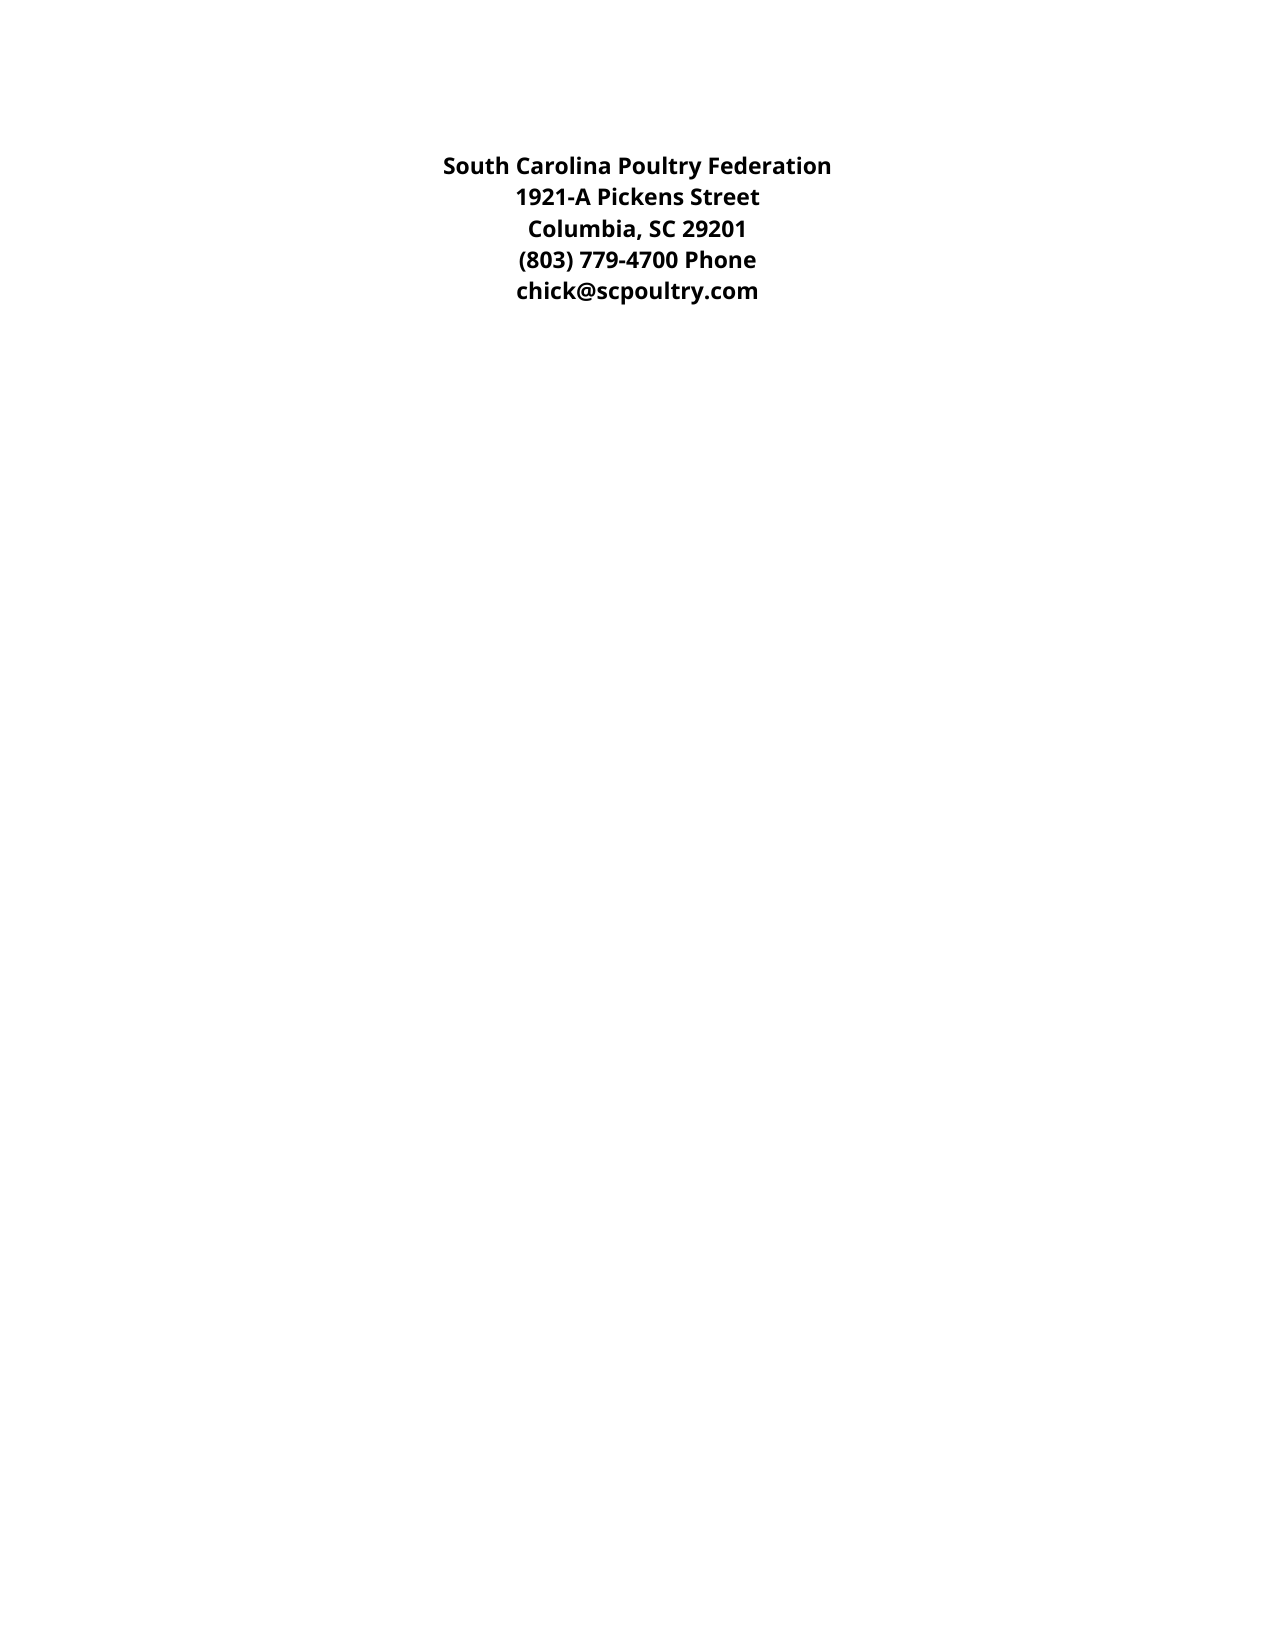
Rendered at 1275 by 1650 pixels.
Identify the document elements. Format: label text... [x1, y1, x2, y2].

text chick@scpoultry.com [150, 275, 1125, 306]
text 1921-A Pickens Street [150, 181, 1125, 212]
text Columbia, SC 29201 [150, 212, 1125, 244]
text South Carolina Poultry Federation [150, 150, 1125, 181]
text (803) 779-4700 Phone [150, 244, 1125, 275]
